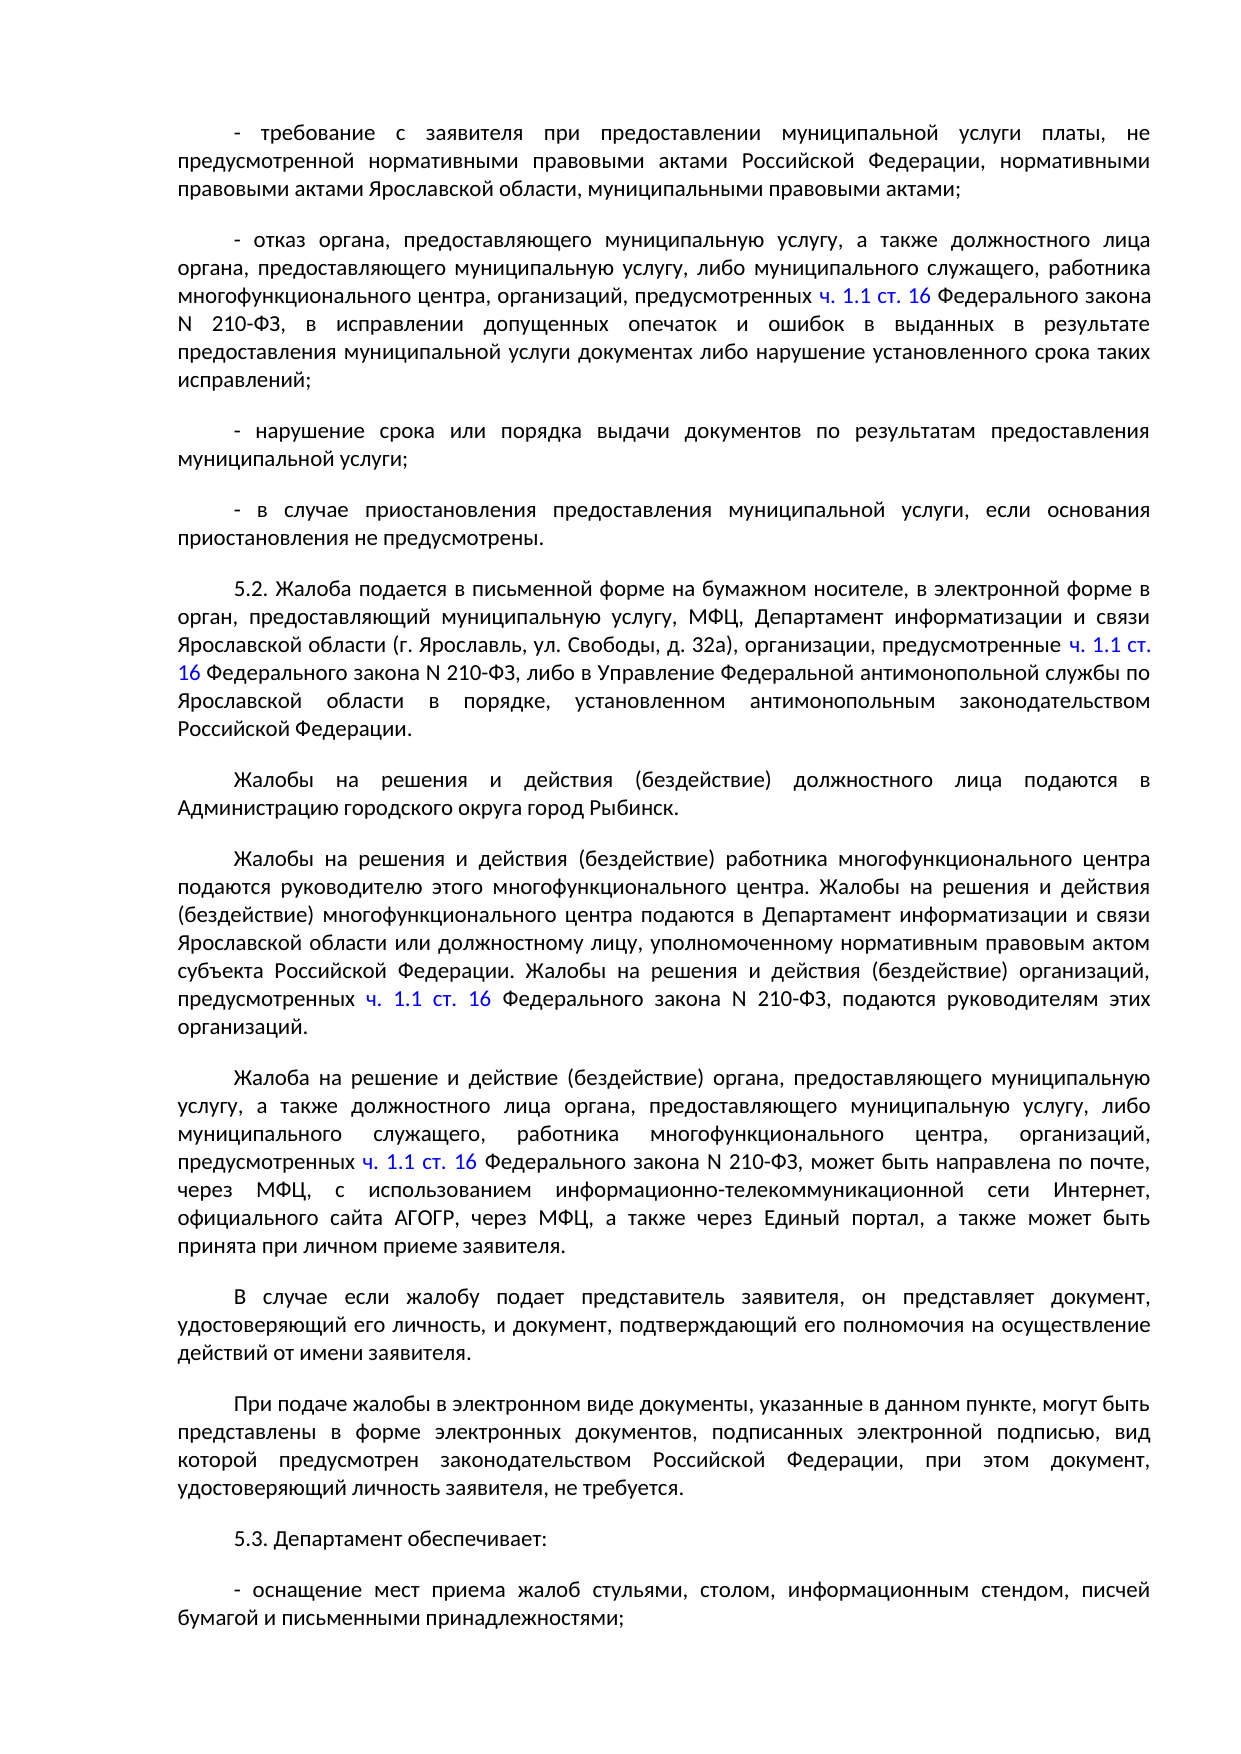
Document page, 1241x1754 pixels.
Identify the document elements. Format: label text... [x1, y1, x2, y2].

text 5.3. Департамент обеспечивает: [177, 1524, 1152, 1552]
text При подаче жалобы в электронном виде документы, указанные в данном пункте, могут быть представлены в форме электронных документов, подписанных электронной подписью, вид которой предусмотрен законодательством Российской Федерации, при этом документ, удостоверяющий личность заявителя, не требуется. [177, 1389, 1152, 1501]
text - требование с заявителя при предоставлении муниципальной услуги платы, не предусмотренной нормативными правовыми актами Российской Федерации, нормативными правовыми актами Ярославской области, муниципальными правовыми актами; [177, 118, 1152, 202]
text - оснащение мест приема жалоб стульями, столом, информационным стендом, писчей бумагой и письменными принадлежностями; [177, 1575, 1152, 1631]
text Жалоба на решение и действие (бездействие) органа, предоставляющего муниципальную услугу, а также должностного лица органа, предоставляющего муниципальную услугу, либо муниципального служащего, работника многофункционального центра, организаций, предусмотренных ч. 1.1 ст. 16 Федерального закона N 210-ФЗ, может быть направлена по почте, через МФЦ, с использованием информационно-телекоммуникационной сети Интернет, официального сайта АГОГР, через МФЦ, а также через Единый портал, а также может быть принята при личном приеме заявителя. [177, 1063, 1152, 1259]
text - отказ органа, предоставляющего муниципальную услугу, а также должностного лица органа, предоставляющего муниципальную услугу, либо муниципального служащего, работника многофункционального центра, организаций, предусмотренных ч. 1.1 ст. 16 Федерального закона N 210-ФЗ, в исправлении допущенных опечаток и ошибок в выданных в результате предоставления муниципальной услуги документах либо нарушение установленного срока таких исправлений; [177, 225, 1152, 393]
text 5.2. Жалоба подается в письменной форме на бумажном носителе, в электронной форме в орган, предоставляющий муниципальную услугу, МФЦ, Департамент информатизации и связи Ярославской области (г. Ярославль, ул. Свободы, д. 32а), организации, предусмотренные ч. 1.1 ст. 16 Федерального закона N 210-ФЗ, либо в Управление Федеральной антимонопольной службы по Ярославской области в порядке, установленном антимонопольным законодательством Российской Федерации. [177, 574, 1152, 742]
text В случае если жалобу подает представитель заявителя, он представляет документ, удостоверяющий его личность, и документ, подтверждающий его полномочия на осуществление действий от имени заявителя. [177, 1282, 1152, 1366]
text Жалобы на решения и действия (бездействие) должностного лица подаются в Администрацию городского округа город Рыбинск. [177, 765, 1152, 821]
text - нарушение срока или порядка выдачи документов по результатам предоставления муниципальной услуги; [177, 416, 1152, 472]
text Жалобы на решения и действия (бездействие) работника многофункционального центра подаются руководителю этого многофункционального центра. Жалобы на решения и действия (бездействие) многофункционального центра подаются в Департамент информатизации и связи Ярославской области или должностному лицу, уполномоченному нормативным правовым актом субъекта Российской Федерации. Жалобы на решения и действия (бездействие) организаций, предусмотренных ч. 1.1 ст. 16 Федерального закона N 210-ФЗ, подаются руководителям этих организаций. [177, 844, 1152, 1040]
text - в случае приостановления предоставления муниципальной услуги, если основания приостановления не предусмотрены. [177, 495, 1152, 551]
